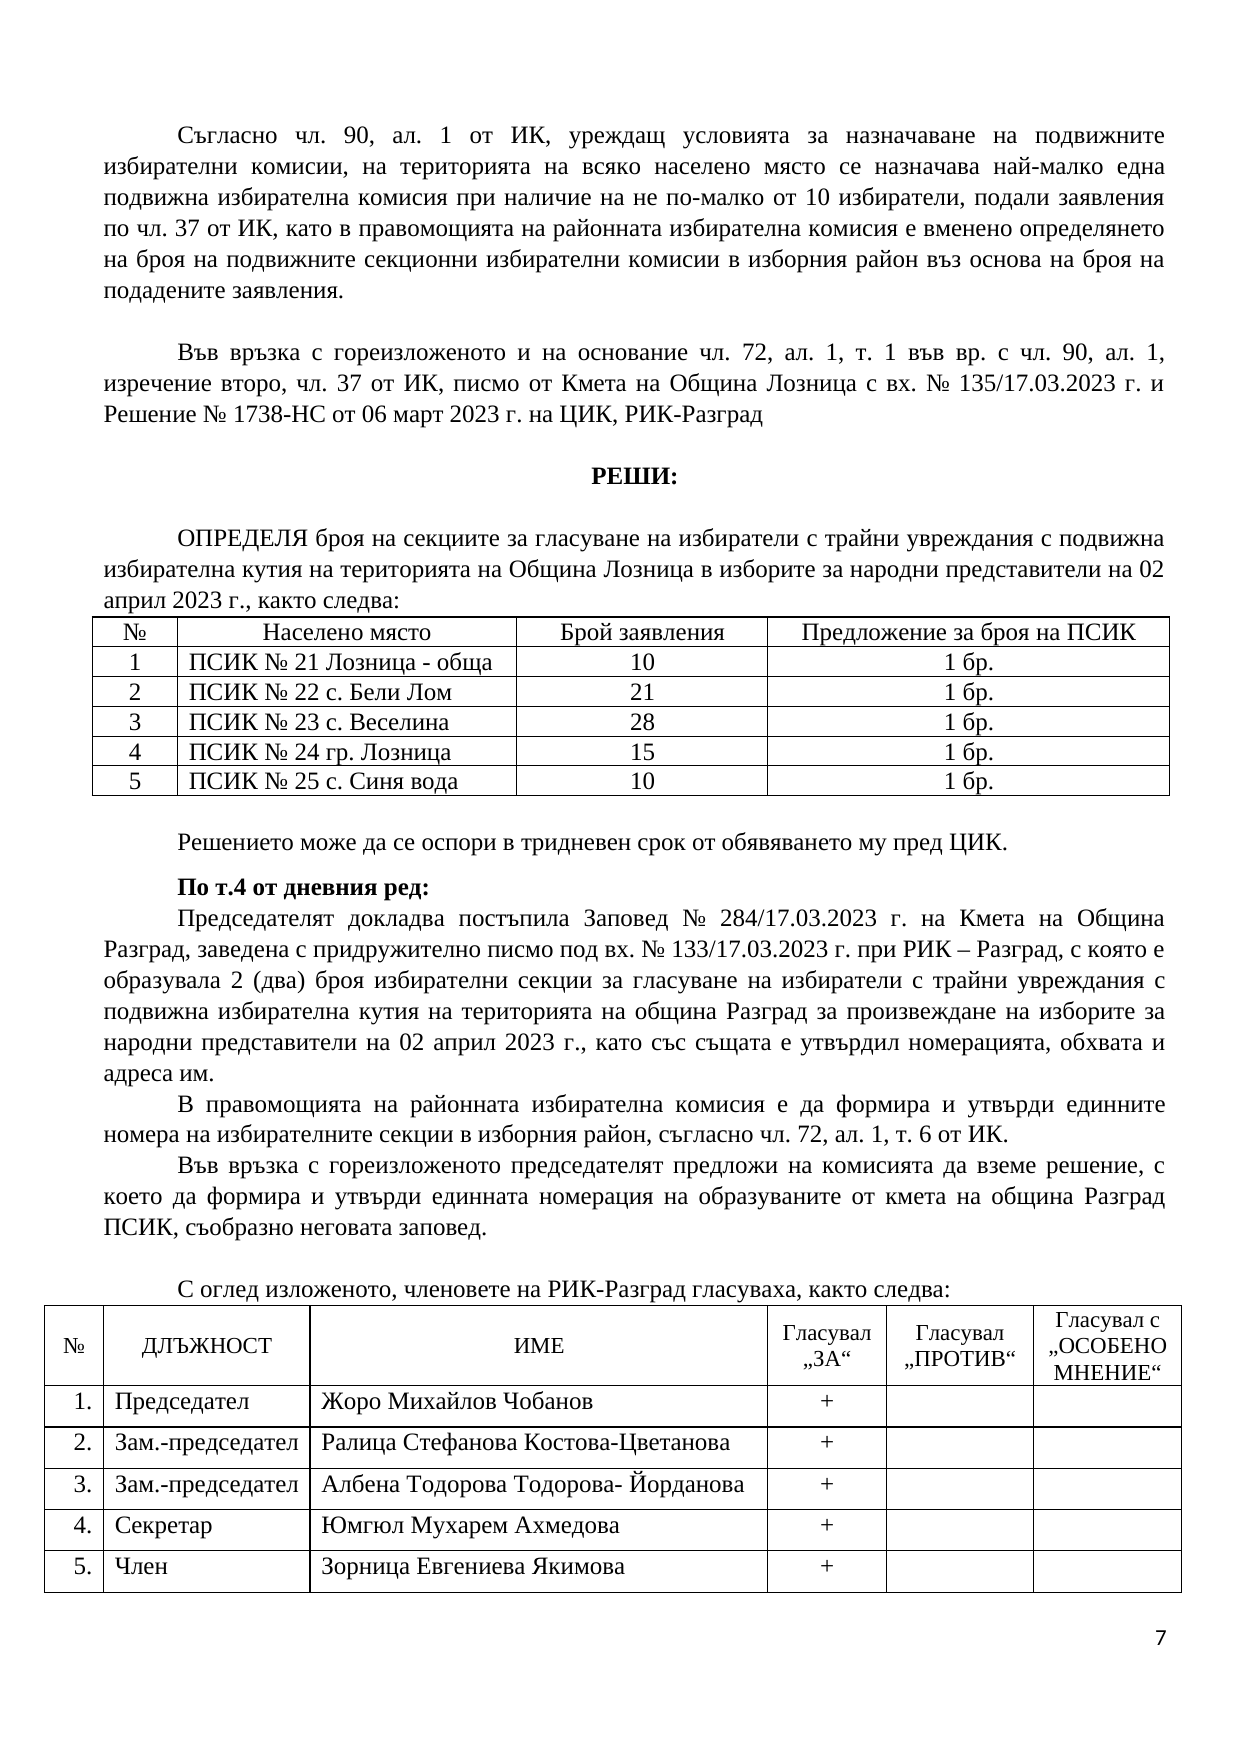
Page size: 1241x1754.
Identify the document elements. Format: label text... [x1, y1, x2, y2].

table_cell [887, 1386, 1033, 1426]
table_cell [887, 1510, 1033, 1550]
table_cell + [768, 1551, 886, 1592]
table_cell ПСИК № 23 с. Веселина [178, 707, 516, 736]
table_header ДЛЪЖНОСТ [104, 1306, 309, 1385]
text С оглед изложеното, членовете на РИК-Разград гласуваха, както следва: [103, 1274, 1166, 1303]
table_header Населено място [178, 618, 516, 646]
text Във връзка с гореизложеното председателят предложи на комисията да вземе решение, с което да формира и утвърди единната номерация на образуваните от кмета на община Разград ПСИК, съобразно неговата заповед. [103, 1150, 1166, 1241]
table_cell [1034, 1551, 1181, 1592]
table_cell 10 [517, 766, 767, 795]
table_cell Албена Тодорова Тодорова- Йорданова [311, 1469, 767, 1509]
text В правомощията на районната избирателна комисия е да формира и утвърди единните номера на избирателните секции в изборния район, съгласно чл. 72, ал. 1, т. 6 от ИК. [103, 1089, 1166, 1148]
table_cell + [768, 1386, 886, 1426]
table_cell Ралица Стефанова Костова-Цветанова [311, 1428, 767, 1468]
table_header ИМЕ [311, 1306, 767, 1385]
table_cell [887, 1469, 1033, 1509]
table_cell [887, 1428, 1033, 1468]
table_cell Секретар [104, 1510, 309, 1550]
table_cell [1034, 1510, 1181, 1550]
table_cell 15 [517, 737, 767, 765]
table_cell + [768, 1510, 886, 1550]
table_cell ПСИК № 22 с. Бели Лом [178, 677, 516, 706]
table_header № [45, 1306, 103, 1385]
table_cell Зам.-председател [104, 1469, 309, 1509]
table_cell 1 бр. [768, 737, 1169, 765]
table_cell 21 [517, 677, 767, 706]
table_cell 4 [93, 737, 177, 765]
table_header Гласувал с „ОСОБЕНО МНЕНИЕ“ [1034, 1306, 1181, 1385]
table_header № [93, 618, 177, 646]
table_cell 1 бр. [768, 766, 1169, 795]
table_cell + [768, 1469, 886, 1509]
table_cell 1 бр. [768, 647, 1169, 676]
text ОПРЕДЕЛЯ броя на секциите за гласуване на избиратели с трайни увреждания с подвижна избирателна кутия на територията на Община Лозница в изборите за народни представители на 02 април 2023 г., както следва: [103, 523, 1166, 614]
table_cell Юмгюл Мухарем Ахмедова [311, 1510, 767, 1550]
table_cell ПСИК № 25 с. Синя вода [178, 766, 516, 795]
text Във връзка с гореизложеното и на основание чл. 72, ал. 1, т. 1 във вр. с чл. 90, ал. 1, изречение второ, чл. 37 от ИК, писмо от Кмета на Община Лозница с вх. № 135/17.03.2023 г. и Решение № 1738-НС от 06 март 2023 г. на ЦИК, РИК-Разград [103, 337, 1166, 428]
text Решението може да се оспори в тридневен срок от обявяването му пред ЦИК. [103, 827, 1166, 856]
text Председателят докладва постъпила Заповед № 284/17.03.2023 г. на Кмета на Община Разград, заведена с придружително писмо под вх. № 133/17.03.2023 г. при РИК – Разград, с която е образувала 2 (два) броя избирателни секции за гласуване на избиратели с трайни увреждания с подвижна избирателна кутия на територията на община Разград за произвеждане на изборите за народни представители на 02 април 2023 г., като със същата е утвърдил номерацията, обхвата и адреса им. [103, 903, 1166, 1087]
table_header Гласувал „ПРОТИВ“ [887, 1306, 1033, 1385]
table_cell 1. [45, 1386, 103, 1426]
text РЕШИ: [103, 461, 1166, 490]
table_cell 4. [45, 1510, 103, 1550]
table_header Брой заявления [517, 618, 767, 646]
table_cell + [768, 1428, 886, 1468]
table_cell 3. [45, 1469, 103, 1509]
table_cell 5. [45, 1551, 103, 1592]
table_header Гласувал „ЗА“ [768, 1306, 886, 1385]
table_cell 2. [45, 1428, 103, 1468]
table_cell 28 [517, 707, 767, 736]
table_cell 10 [517, 647, 767, 676]
text По т.4 от дневния ред: [103, 872, 1166, 900]
table_cell 5 [93, 766, 177, 795]
table_header Предложение за броя на ПСИК [768, 618, 1169, 646]
table_cell [1034, 1386, 1181, 1426]
table_cell 1 бр. [768, 677, 1169, 706]
table_cell 1 [93, 647, 177, 676]
table_cell ПСИК № 21 Лозница - обща [178, 647, 516, 676]
text Съгласно чл. 90, ал. 1 от ИК, уреждащ условията за назначаване на подвижните избирателни комисии, на територията на всяко населено място се назначава най-малко една подвижна избирателна комисия при наличие на не по-малко от 10 избиратели, подали заявления по чл. 37 от ИК, като в правомощията на районната избирателна комисия е вменено определянето на броя на подвижните секционни избирателни комисии в изборния район въз основа на броя на подадените заявления. [103, 120, 1166, 304]
table_cell [1034, 1469, 1181, 1509]
table_cell 1 бр. [768, 707, 1169, 736]
table_cell [1034, 1428, 1181, 1468]
table_cell [887, 1551, 1033, 1592]
table_cell Зам.-председател [104, 1428, 309, 1468]
table_cell Жоро Михайлов Чобанов [311, 1386, 767, 1426]
table_cell Член [104, 1551, 309, 1592]
table_cell Председател [104, 1386, 309, 1426]
table_cell ПСИК № 24 гр. Лозница [178, 737, 516, 765]
table_cell 2 [93, 677, 177, 706]
table_cell Зорница Евгениева Якимова [311, 1551, 767, 1592]
table_cell 3 [93, 707, 177, 736]
